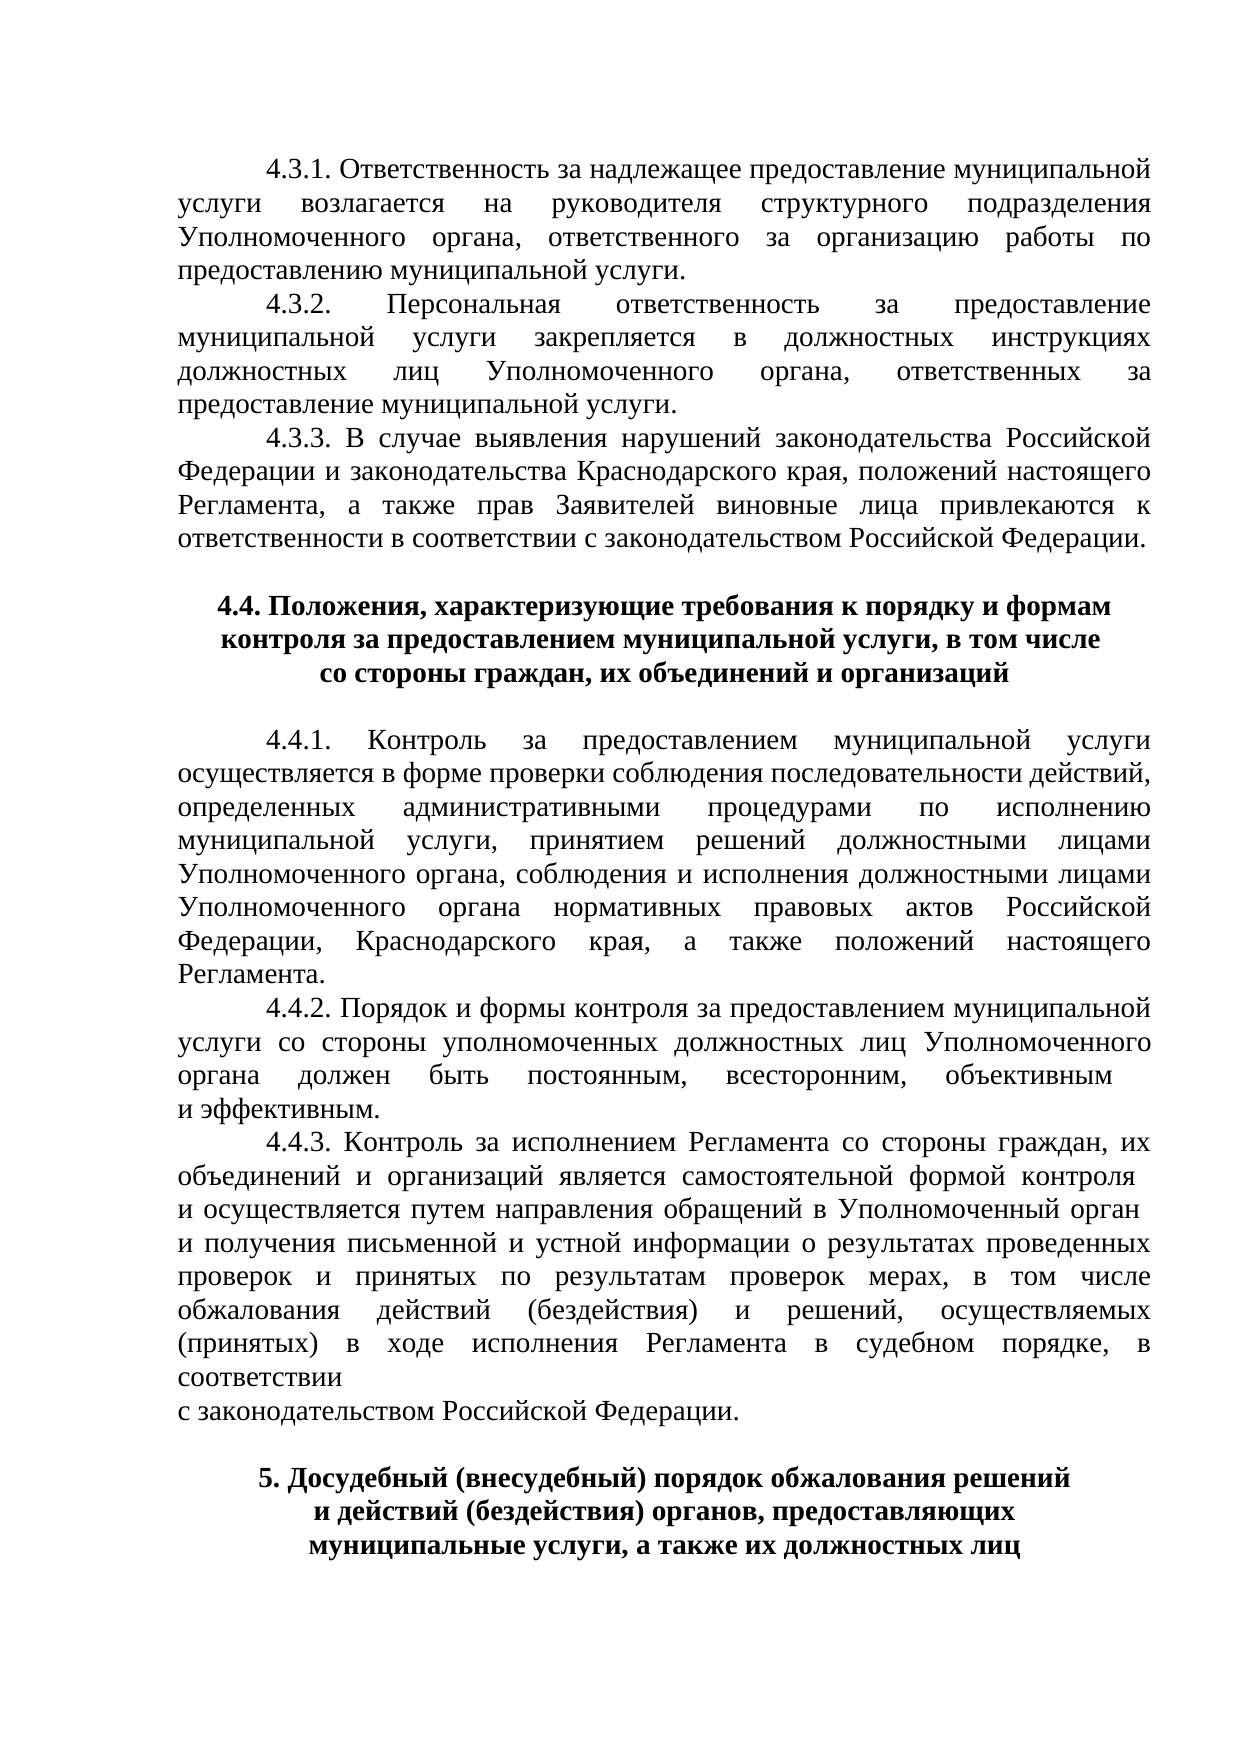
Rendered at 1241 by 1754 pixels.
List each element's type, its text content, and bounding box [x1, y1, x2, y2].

text 4.4.3. Контроль за исполнением Регламента со стороны граждан, их объединений и организаций является самостоятельной формой контроля и осуществляется путем направления обращений в Уполномоченный орган и получения письменной и устной информации о результатах проведенных проверок и принятых по результатам проверок мерах, в том числе обжалования действий (бездействия) и решений, осуществляемых (принятых) в ходе исполнения Регламента в судебном порядке, в соответствии с законодательством Российской Федерации. [177, 1124, 1152, 1426]
text и действий (бездействия) органов, предоставляющих [177, 1493, 1152, 1527]
text муниципальные услуги, а также их должностных лиц [177, 1527, 1152, 1560]
text 4.3.3. В случае выявления нарушений законодательства Российской Федерации и законодательства Краснодарского края, положений настоящего Регламента, а также прав Заявителей виновные лица привлекаются к ответственности в соответствии с законодательством Российской Федерации. [177, 420, 1152, 554]
text 5. Досудебный (внесудебный) порядок обжалования решений [177, 1460, 1152, 1493]
text 4.4.2. Порядок и формы контроля за предоставлением муниципальной услуги со стороны уполномоченных должностных лиц Уполномоченного органа должен быть постоянным, всесторонним, объективным и эффективным. [177, 990, 1152, 1124]
text 4.3.2. Персональная ответственность за предоставление муниципальной услуги закрепляется в должностных инструкциях должностных лиц Уполномоченного органа, ответственных за предоставление муниципальной услуги. [177, 286, 1152, 420]
text 4.4.1. Контроль за предоставлением муниципальной услуги осуществляется в форме проверки соблюдения последовательности действий, определенных административными процедурами по исполнению муниципальной услуги, принятием решений должностными лицами Уполномоченного органа, соблюдения и исполнения должностными лицами Уполномоченного органа нормативных правовых актов Российской Федерации, Краснодарского края, а также положений настоящего Регламента. [177, 722, 1152, 990]
text 4.4. Положения, характеризующие требования к порядку и формам контроля за предоставлением муниципальной услуги, в том числе со стороны граждан, их объединений и организаций [177, 588, 1152, 688]
text 4.3.1. Ответственность за надлежащее предоставление муниципальной услуги возлагается на руководителя структурного подразделения Уполномоченного органа, ответственного за организацию работы по предоставлению муниципальной услуги. [177, 152, 1152, 286]
